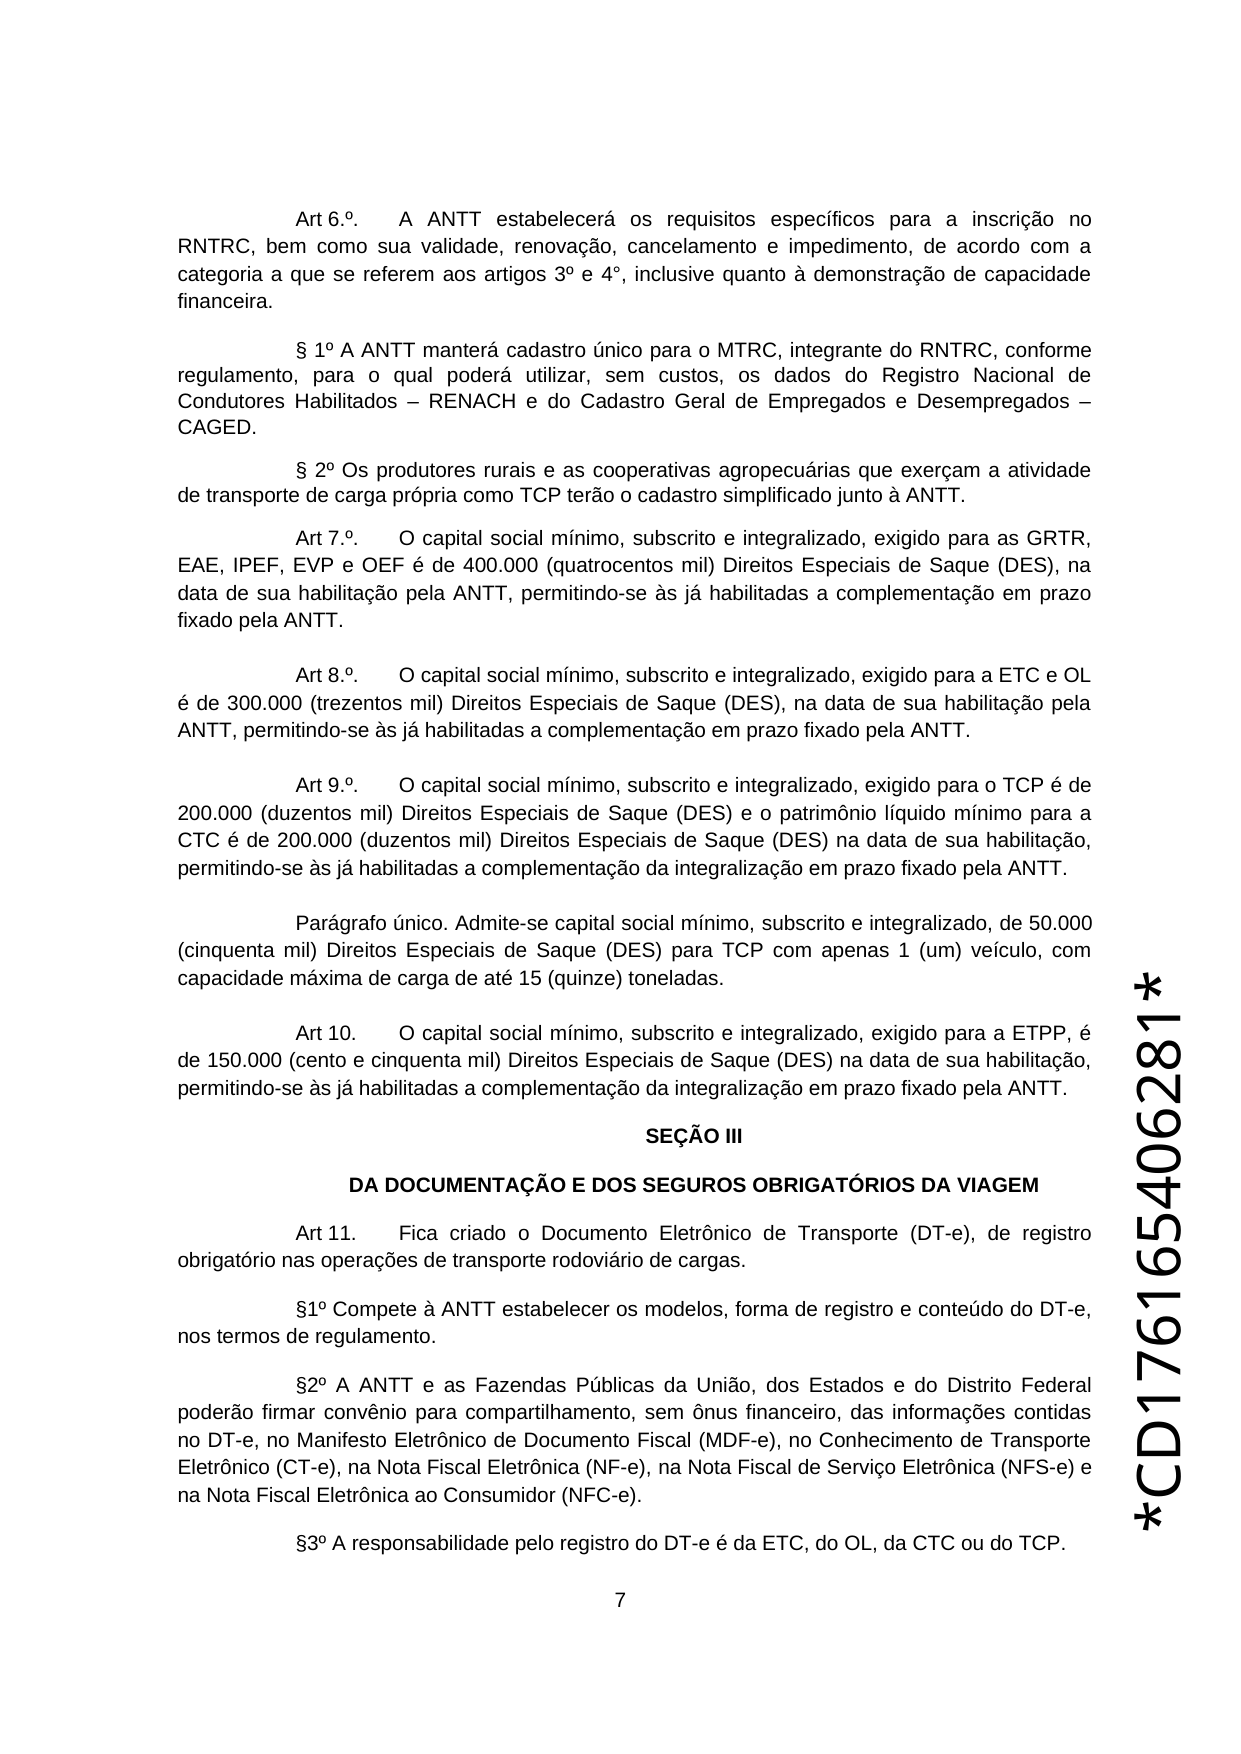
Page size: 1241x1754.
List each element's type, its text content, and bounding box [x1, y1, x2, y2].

text §2º A ANTT e as Fazendas Públicas da União, dos Estados e do Distrito Federal poderão firmar convênio para compartilhamento, sem ônus financeiro, das informações contidas no DT-e, no Manifesto Eletrônico de Documento Fiscal (MDF-e), no Conhecimento de Transporte Eletrônico (CT-e), na Nota Fiscal Eletrônica (NF-e), na Nota Fiscal de Serviço Eletrônica (NFS-e) e na Nota Fiscal Eletrônica ao Consumidor (NFC-e). [177, 1372, 1093, 1506]
text § 2º Os produtores rurais e as cooperativas agropecuárias que exerçam a atividade de transporte de carga própria como TCP terão o cadastro simplificado junto à ANTT. [177, 457, 1093, 507]
list Parágrafo único. Admite-se capital social mínimo, subscrito e integralizado, de 50.000 (cinquenta mil) Direitos Especiais de Saque (DES) para TCP com apenas 1 (um) veículo, com capacidade máxima de carga de até 15 (quinze) toneladas. [177, 911, 1093, 990]
list O capital social mínimo, subscrito e integralizado, exigido para o TCP é de 200.000 (duzentos mil) Direitos Especiais de Saque (DES) e o patrimônio líquido mínimo para a CTC é de 200.000 (duzentos mil) Direitos Especiais de Saque (DES) na data de sua habilitação, permitindo-se às já habilitadas a complementação da integralização em prazo fixado pela ANTT. [177, 773, 1093, 880]
text SEÇÃO III [177, 1124, 1093, 1148]
list O capital social mínimo, subscrito e integralizado, exigido para a ETPP, é de 150.000 (cento e cinquenta mil) Direitos Especiais de Saque (DES) na data de sua habilitação, permitindo-se às já habilitadas a complementação da integralização em prazo fixado pela ANTT. [177, 1021, 1093, 1100]
list Fica criado o Documento Eletrônico de Transporte (DT-e), de registro obrigatório nas operações de transporte rodoviário de cargas. [177, 1221, 1093, 1272]
list O capital social mínimo, subscrito e integralizado, exigido para a ETC e OL é de 300.000 (trezentos mil) Direitos Especiais de Saque (DES), na data de sua habilitação pela ANTT, permitindo-se às já habilitadas a complementação em prazo fixado pela ANTT. [177, 663, 1093, 742]
text § 1º A ANTT manterá cadastro único para o MTRC, integrante do RNTRC, conforme regulamento, para o qual poderá utilizar, sem custos, os dados do Registro Nacional de Condutores Habilitados – RENACH e do Cadastro Geral de Empregados e Desempregados – CAGED. [177, 337, 1093, 439]
list O capital social mínimo, subscrito e integralizado, exigido para as GRTR, EAE, IPEF, EVP e OEF é de 400.000 (quatrocentos mil) Direitos Especiais de Saque (DES), na data de sua habilitação pela ANTT, permitindo-se às já habilitadas a complementação em prazo fixado pela ANTT. [177, 526, 1093, 632]
text DA DOCUMENTAÇÃO E DOS SEGUROS OBRIGATÓRIOS DA VIAGEM [177, 1172, 1093, 1196]
text §3º A responsabilidade pelo registro do DT-e é da ETC, do OL, da CTC ou do TCP. [177, 1531, 1093, 1555]
text §1º Compete à ANTT estabelecer os modelos, forma de registro e conteúdo do DT-e, nos termos de regulamento. [177, 1297, 1093, 1348]
list A ANTT estabelecerá os requisitos específicos para a inscrição no RNTRC, bem como sua validade, renovação, cancelamento e impedimento, de acordo com a categoria a que se referem aos artigos 3º e 4°, inclusive quanto à demonstração de capacidade financeira. [177, 207, 1093, 313]
